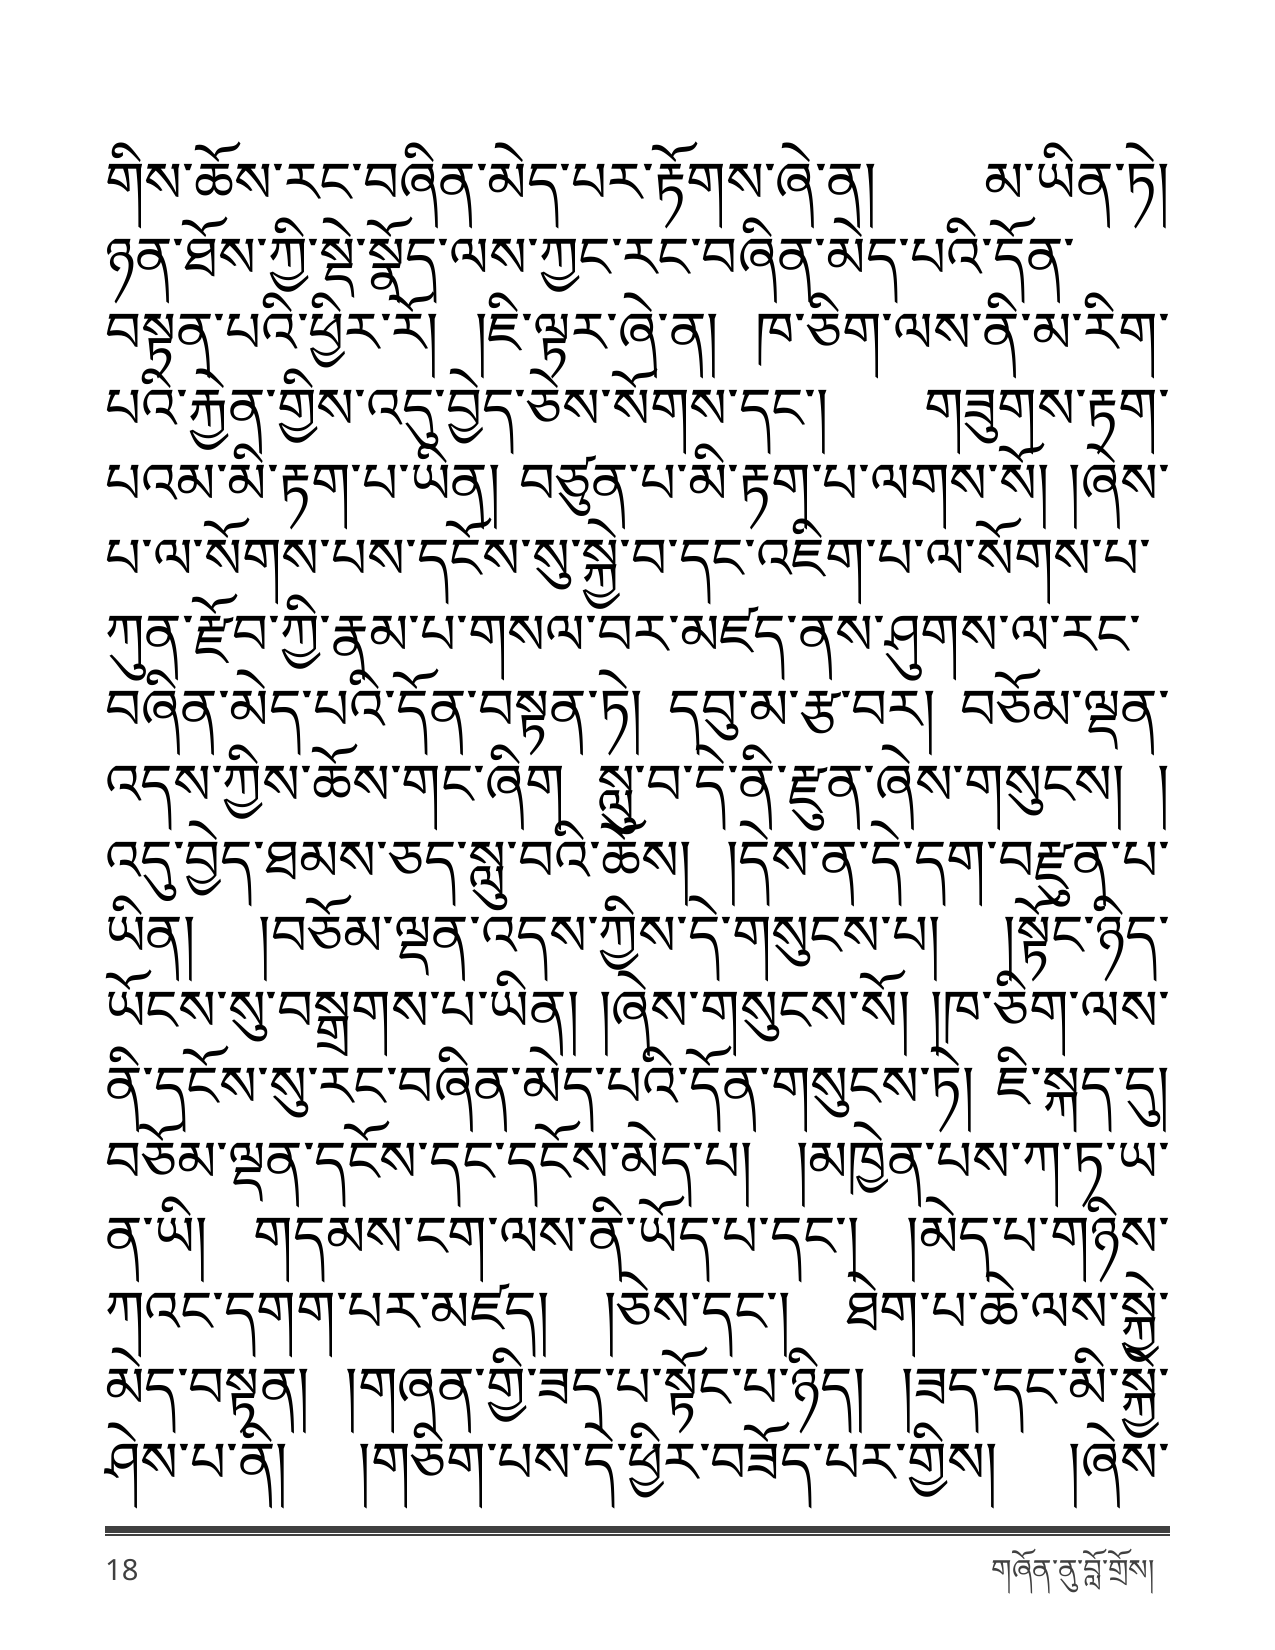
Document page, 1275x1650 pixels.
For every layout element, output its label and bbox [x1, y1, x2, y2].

text [105, 150, 1170, 1496]
